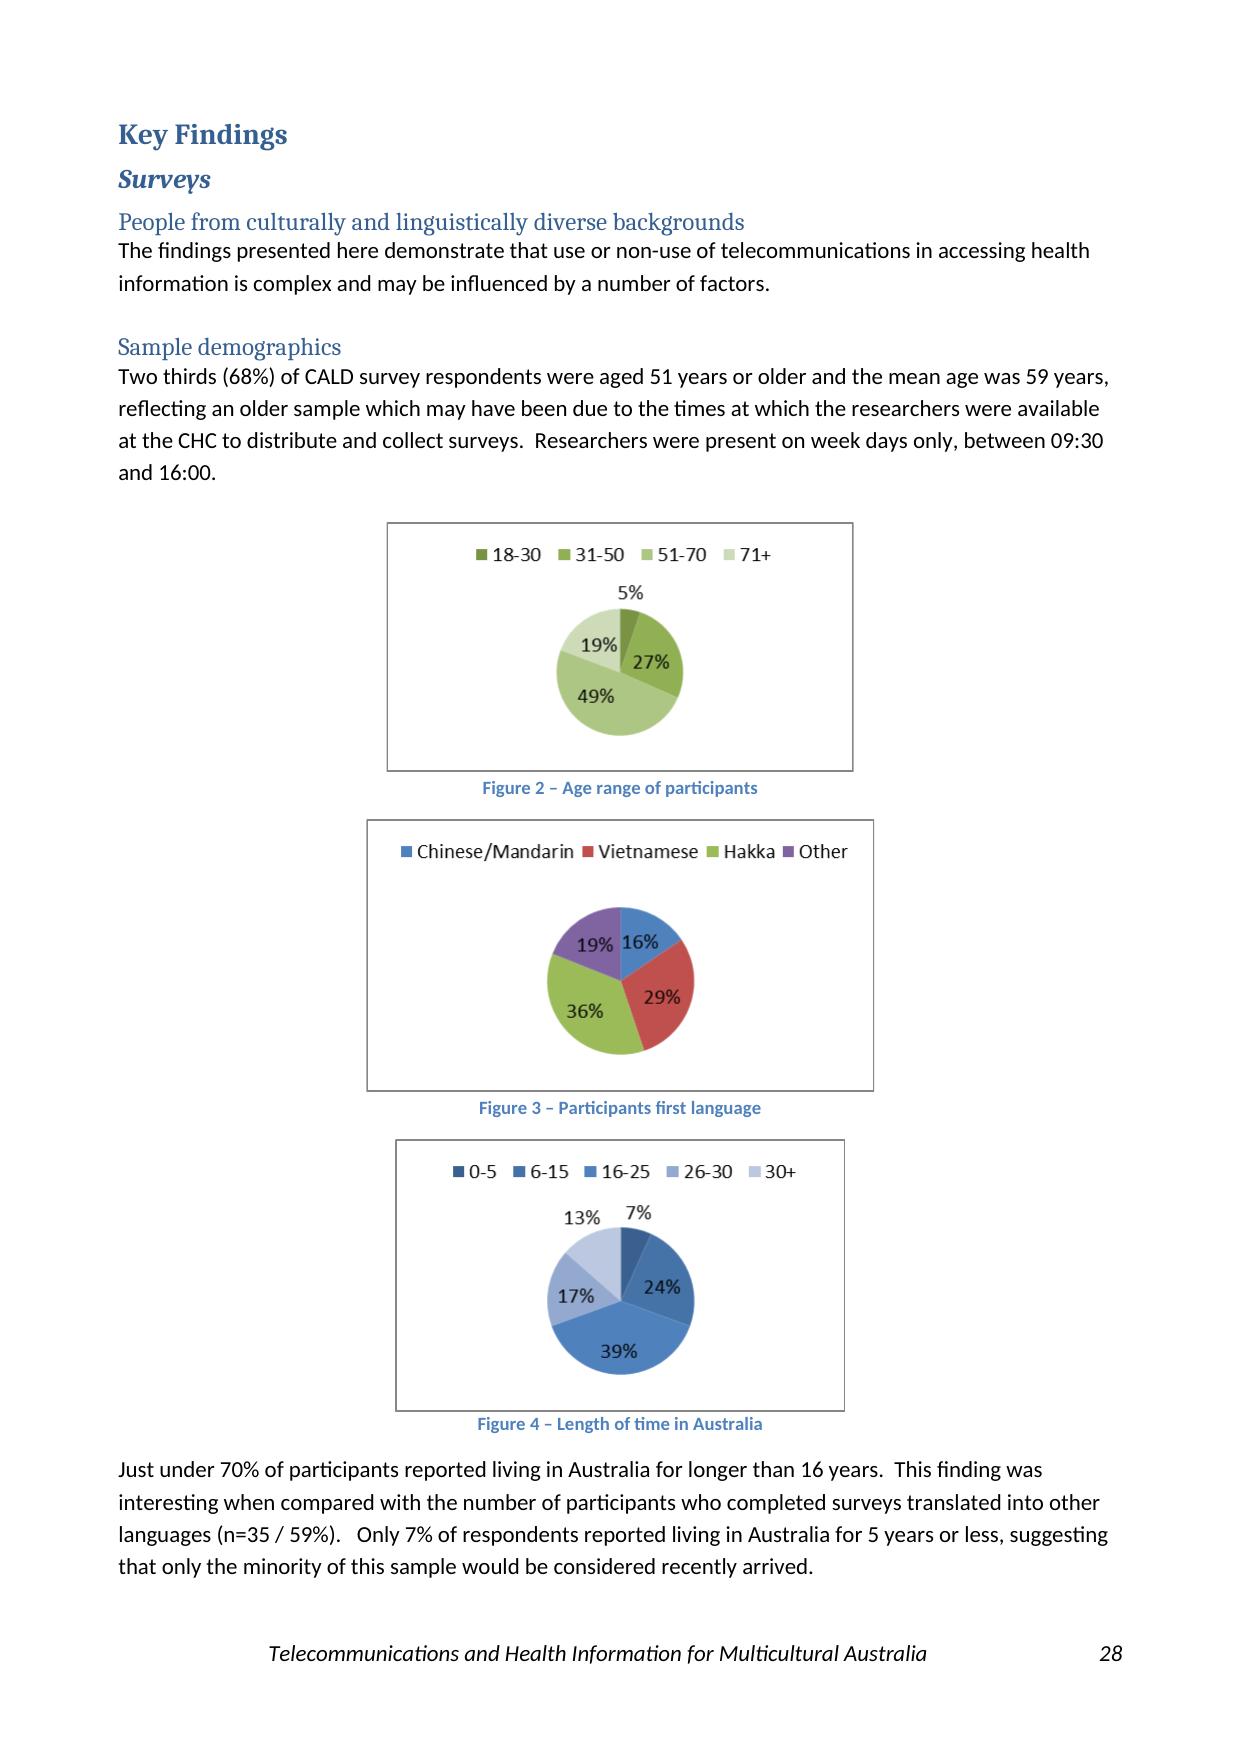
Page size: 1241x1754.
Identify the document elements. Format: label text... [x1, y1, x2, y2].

picture [386, 522, 854, 772]
subtitle Key Findings [118, 118, 1122, 152]
text Just under 70% of participants reported living in Australia for longer than 16 years. This finding was interesting when compared with the number of participants who completed surveys translated into other languages (n=35 / 59%). Only 7% of respondents reported living in Australia for 5 years or less, suggesting that only the minority of this sample would be considered recently arrived. [118, 1455, 1122, 1580]
picture [395, 1139, 845, 1412]
text Two thirds (68%) of CALD survey respondents were aged 51 years or older and the mean age was 59 years, reflecting an older sample which may have been due to the times at which the researchers were available at the CHC to distribute and collect surveys. Researchers were present on week days only, between 09:30 and 16:00. [118, 362, 1122, 486]
text The findings presented here demonstrate that use or non-use of telecommunications in accessing health information is complex and may be influenced by a number of factors. [118, 237, 1122, 297]
text Figure 2 – Age range of participants [118, 776, 1122, 799]
picture [366, 819, 875, 1092]
subtitle People from culturally and linguistically diverse backgrounds [118, 208, 1122, 237]
subtitle Surveys [118, 164, 1122, 195]
subtitle Sample demographics [118, 333, 1122, 362]
text Figure 3 – Participants first language [118, 1096, 1122, 1119]
text Figure 4 – Length of time in Australia [118, 1412, 1122, 1434]
